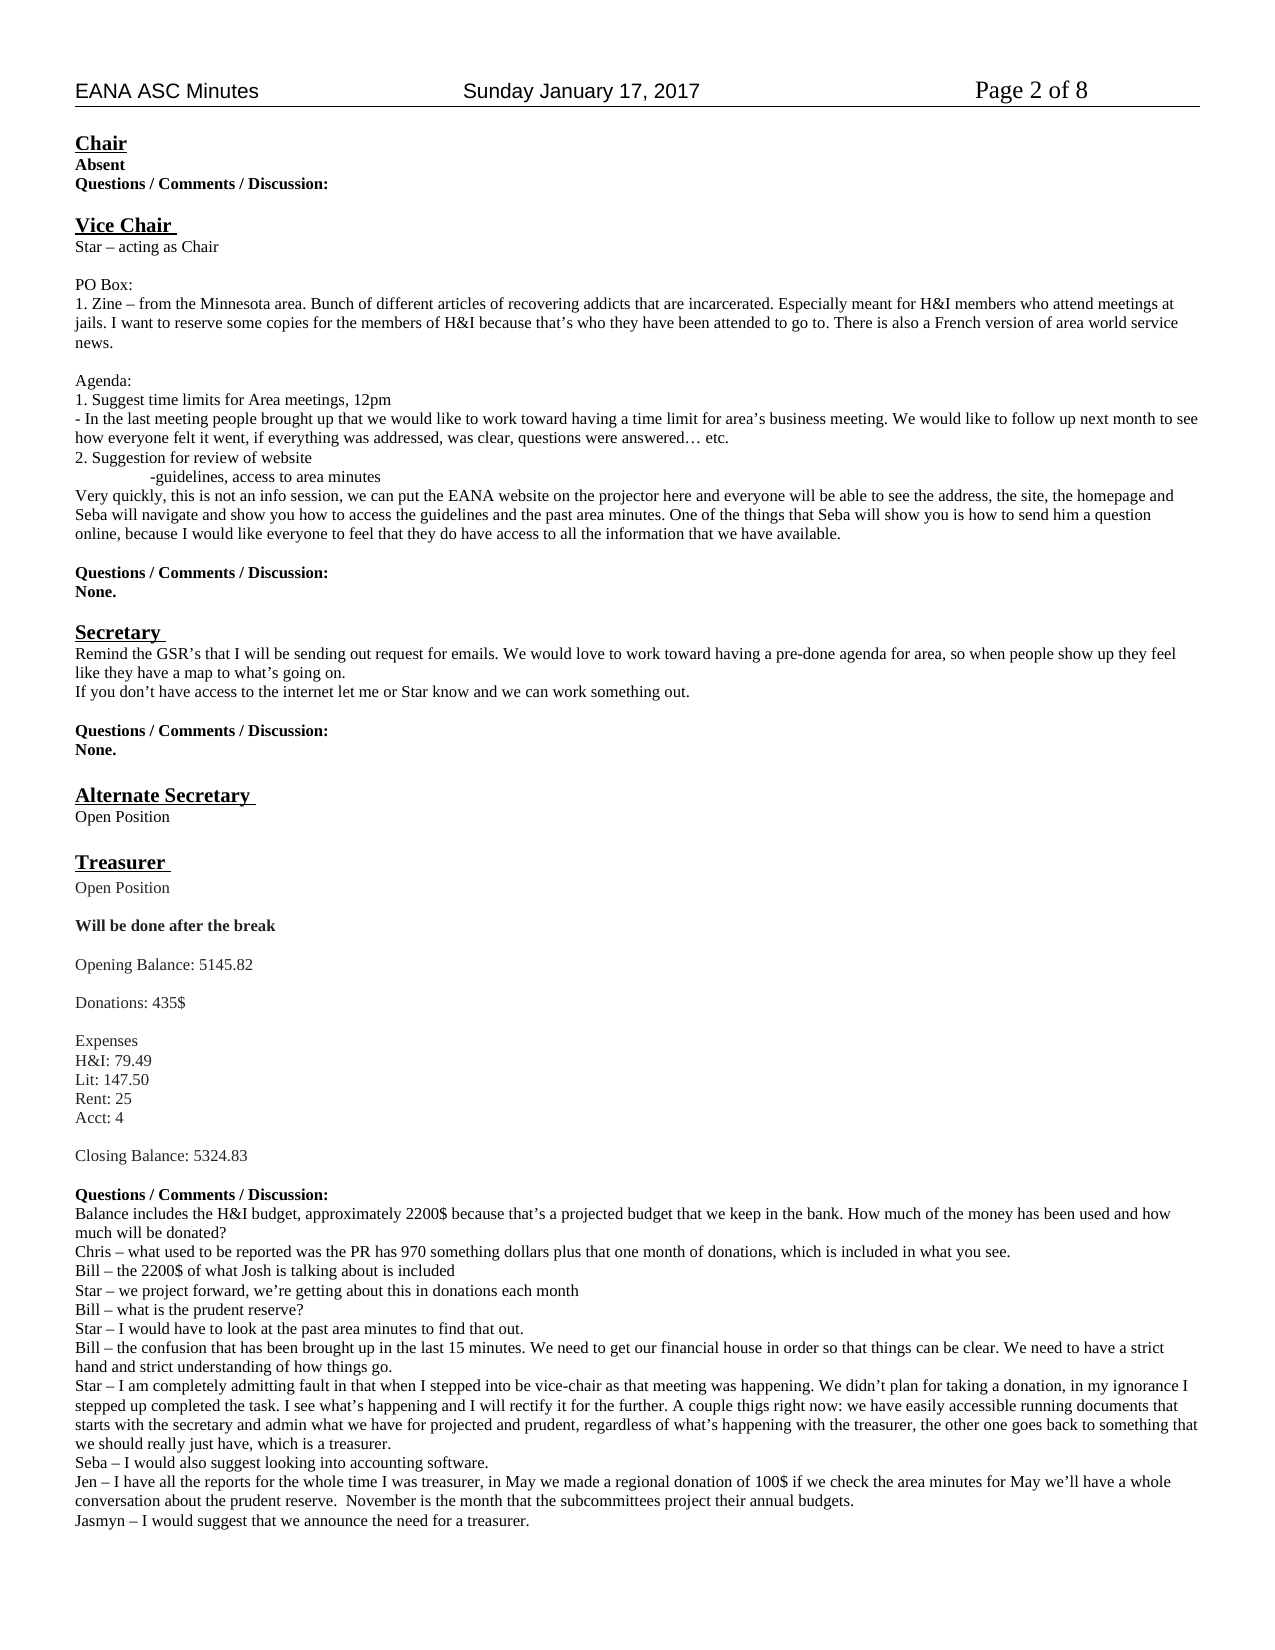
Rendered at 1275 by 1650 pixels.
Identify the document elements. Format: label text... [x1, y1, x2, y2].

text Chair [75, 131, 1200, 155]
text Star – I am completely admitting fault in that when I stepped into be vice-chair as that meeting was happening. We didn’t plan for taking a donation, in my ignorance I stepped up completed the task. I see what’s happening and I will rectify it for the further. A couple thigs right now: we have easily accessible running documents that starts with the secretary and admin what we have for projected and prudent, regardless of what’s happening with the treasurer, the other one goes back to something that we should really just have, which is a treasurer. [75, 1376, 1200, 1453]
text None. [75, 740, 1200, 759]
text Chris – what used to be reported was the PR has 970 something dollars plus that one month of donations, which is included in what you see. [75, 1242, 1200, 1261]
text Alternate Secretary [75, 783, 1200, 807]
text Bill – the 2200$ of what Josh is talking about is included [75, 1261, 1200, 1280]
text Absent [75, 155, 1200, 174]
text Jen – I have all the reports for the whole time I was treasurer, in May we made a regional donation of 100$ if we check the area minutes for May we’ll have a whole conversation about the prudent reserve. November is the month that the subcommittees project their annual budgets. [75, 1472, 1200, 1510]
list Treasurer [75, 850, 1200, 874]
text Open Position [75, 878, 1200, 897]
text If you don’t have access to the internet let me or Star know and we can work something out. [75, 682, 1200, 701]
text -guidelines, access to area minutes [75, 467, 1200, 486]
text Secretary [75, 620, 1200, 644]
text Lit: 147.50 [75, 1069, 1200, 1089]
text Agenda: [75, 371, 1200, 390]
text Bill – what is the prudent reserve? [75, 1299, 1200, 1319]
text Jasmyn – I would suggest that we announce the need for a treasurer. [75, 1510, 1200, 1529]
text PO Box: [75, 275, 1200, 294]
text Balance includes the H&I budget, approximately 2200$ because that’s a projected budget that we keep in the bank. How much of the money has been used and how much will be donated? [75, 1204, 1200, 1242]
text Open Position [75, 807, 1200, 826]
text Expenses [75, 1031, 1200, 1050]
text 2. Suggestion for review of website [75, 447, 1200, 467]
text 1. Suggest time limits for Area meetings, 12pm [75, 390, 1200, 409]
text Bill – the confusion that has been brought up in the last 15 minutes. We need to get our financial house in order so that things can be clear. We need to have a strict hand and strict understanding of how things go. [75, 1338, 1200, 1376]
text Questions / Comments / Discussion: [75, 1184, 1200, 1204]
text Questions / Comments / Discussion: [75, 174, 1200, 193]
text Star – I would have to look at the past area minutes to find that out. [75, 1319, 1200, 1338]
text Acct: 4 [75, 1108, 1200, 1127]
text Very quickly, this is not an info session, we can put the EANA website on the projector here and everyone will be able to see the address, the site, the homepage and Seba will navigate and show you how to access the guidelines and the past area minutes. One of the things that Seba will show you is how to send him a question online, because I would like everyone to feel that they do have access to all the information that we have available. [75, 486, 1200, 543]
text None. [75, 582, 1200, 601]
text Opening Balance: 5145.82 [75, 954, 1200, 974]
text Rent: 25 [75, 1089, 1200, 1108]
text 1. Zine – from the Minnesota area. Bunch of different articles of recovering addicts that are incarcerated. Especially meant for H&I members who attend meetings at jails. I want to reserve some copies for the members of H&I because that’s who they have been attended to go to. There is also a French version of area world service news. [75, 294, 1200, 352]
text Questions / Comments / Discussion: [75, 562, 1200, 582]
text H&I: 79.49 [75, 1050, 1200, 1069]
text Remind the GSR’s that I will be sending out request for emails. We would love to work toward having a pre-done agenda for area, so when people show up they feel like they have a map to what’s going on. [75, 644, 1200, 682]
text Will be done after the break [75, 916, 1200, 935]
text Questions / Comments / Discussion: [75, 721, 1200, 740]
text Star – we project forward, we’re getting about this in donations each month [75, 1280, 1200, 1299]
text Closing Balance: 5324.83 [75, 1146, 1200, 1165]
text Star – acting as Chair [75, 237, 1200, 256]
text Vice Chair [75, 212, 1200, 237]
text Seba – I would also suggest looking into accounting software. [75, 1453, 1200, 1472]
text Donations: 435$ [75, 993, 1200, 1012]
text - In the last meeting people brought up that we would like to work toward having a time limit for area’s business meeting. We would like to follow up next month to see how everyone felt it went, if everything was addressed, was clear, questions were answered… etc. [75, 409, 1200, 447]
